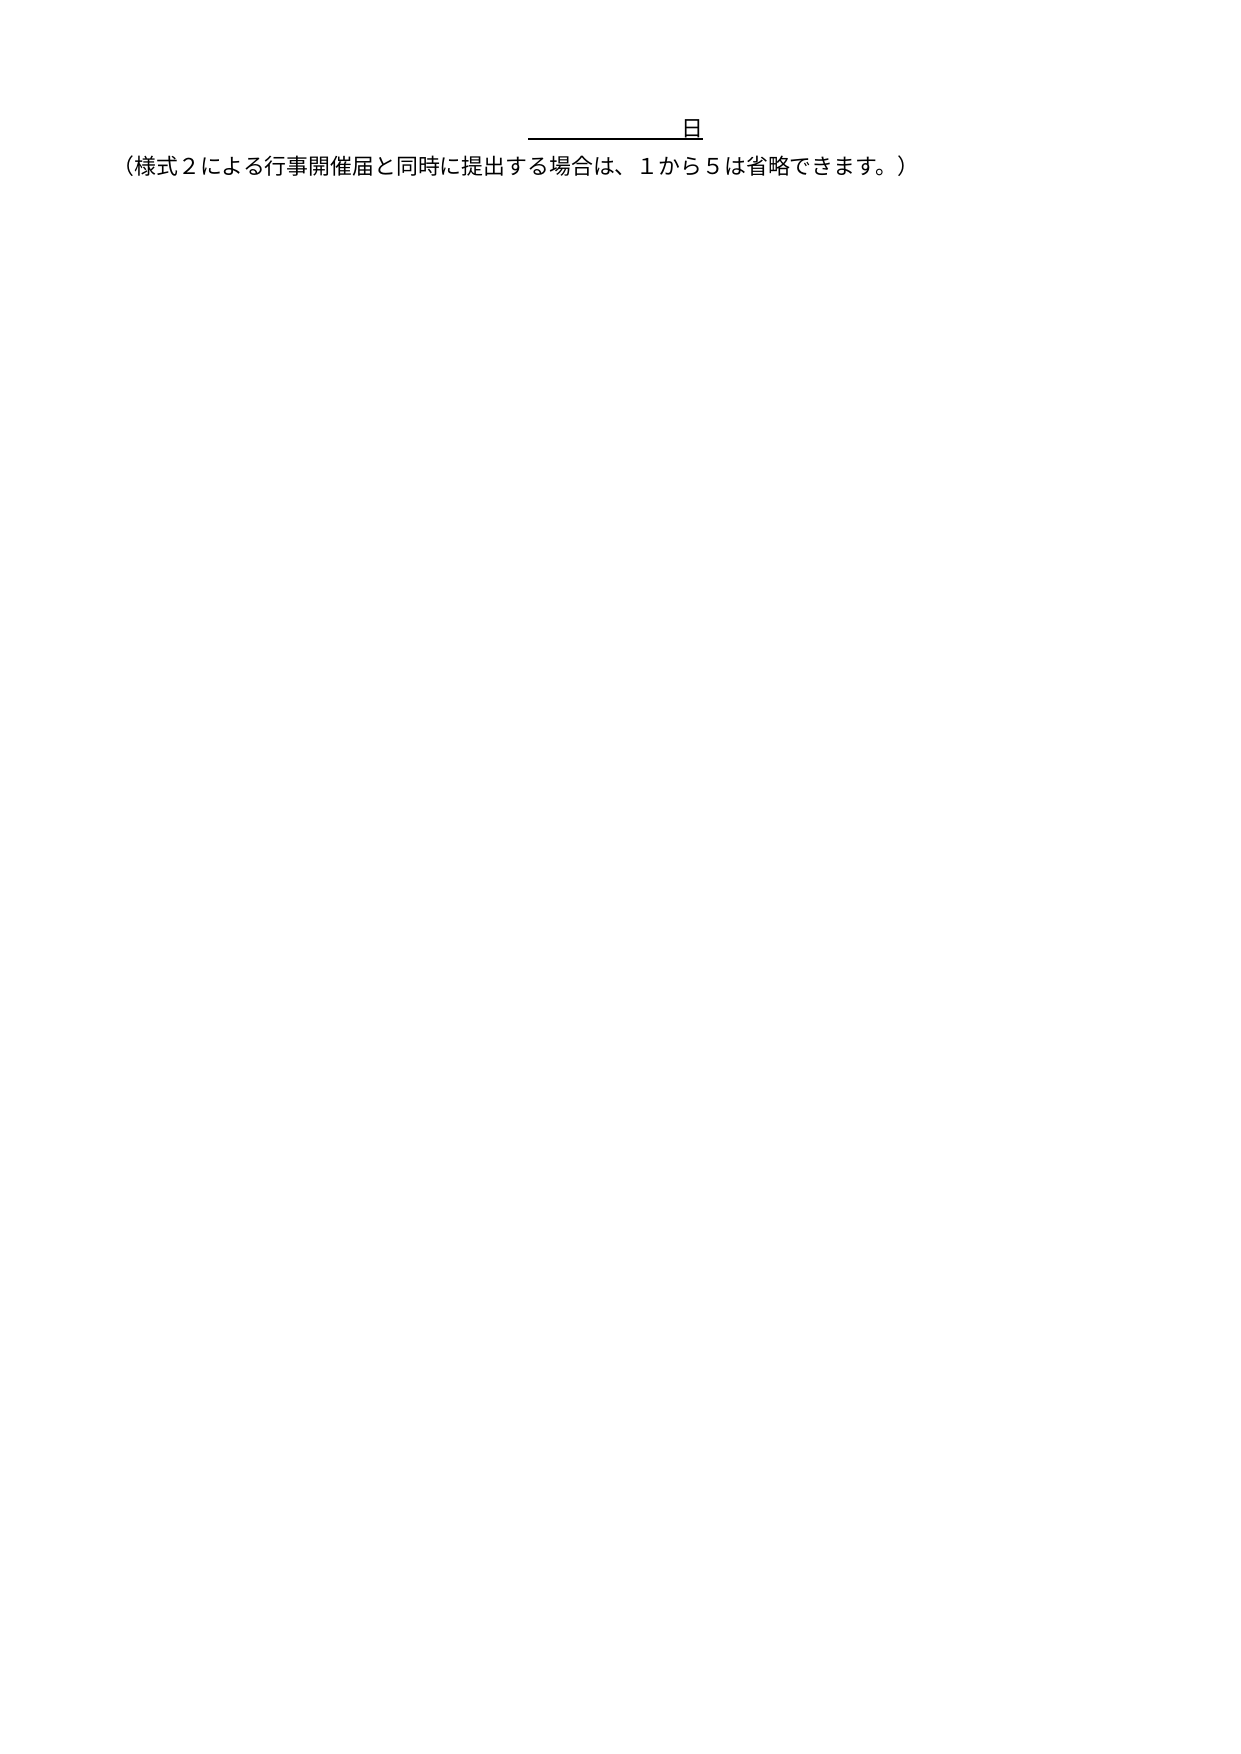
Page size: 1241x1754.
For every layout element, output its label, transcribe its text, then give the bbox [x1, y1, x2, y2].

text 日 [112, 108, 1128, 146]
text （様式２による行事開催届と同時に提出する場合は、１から５は省略できます。） [112, 146, 1128, 183]
